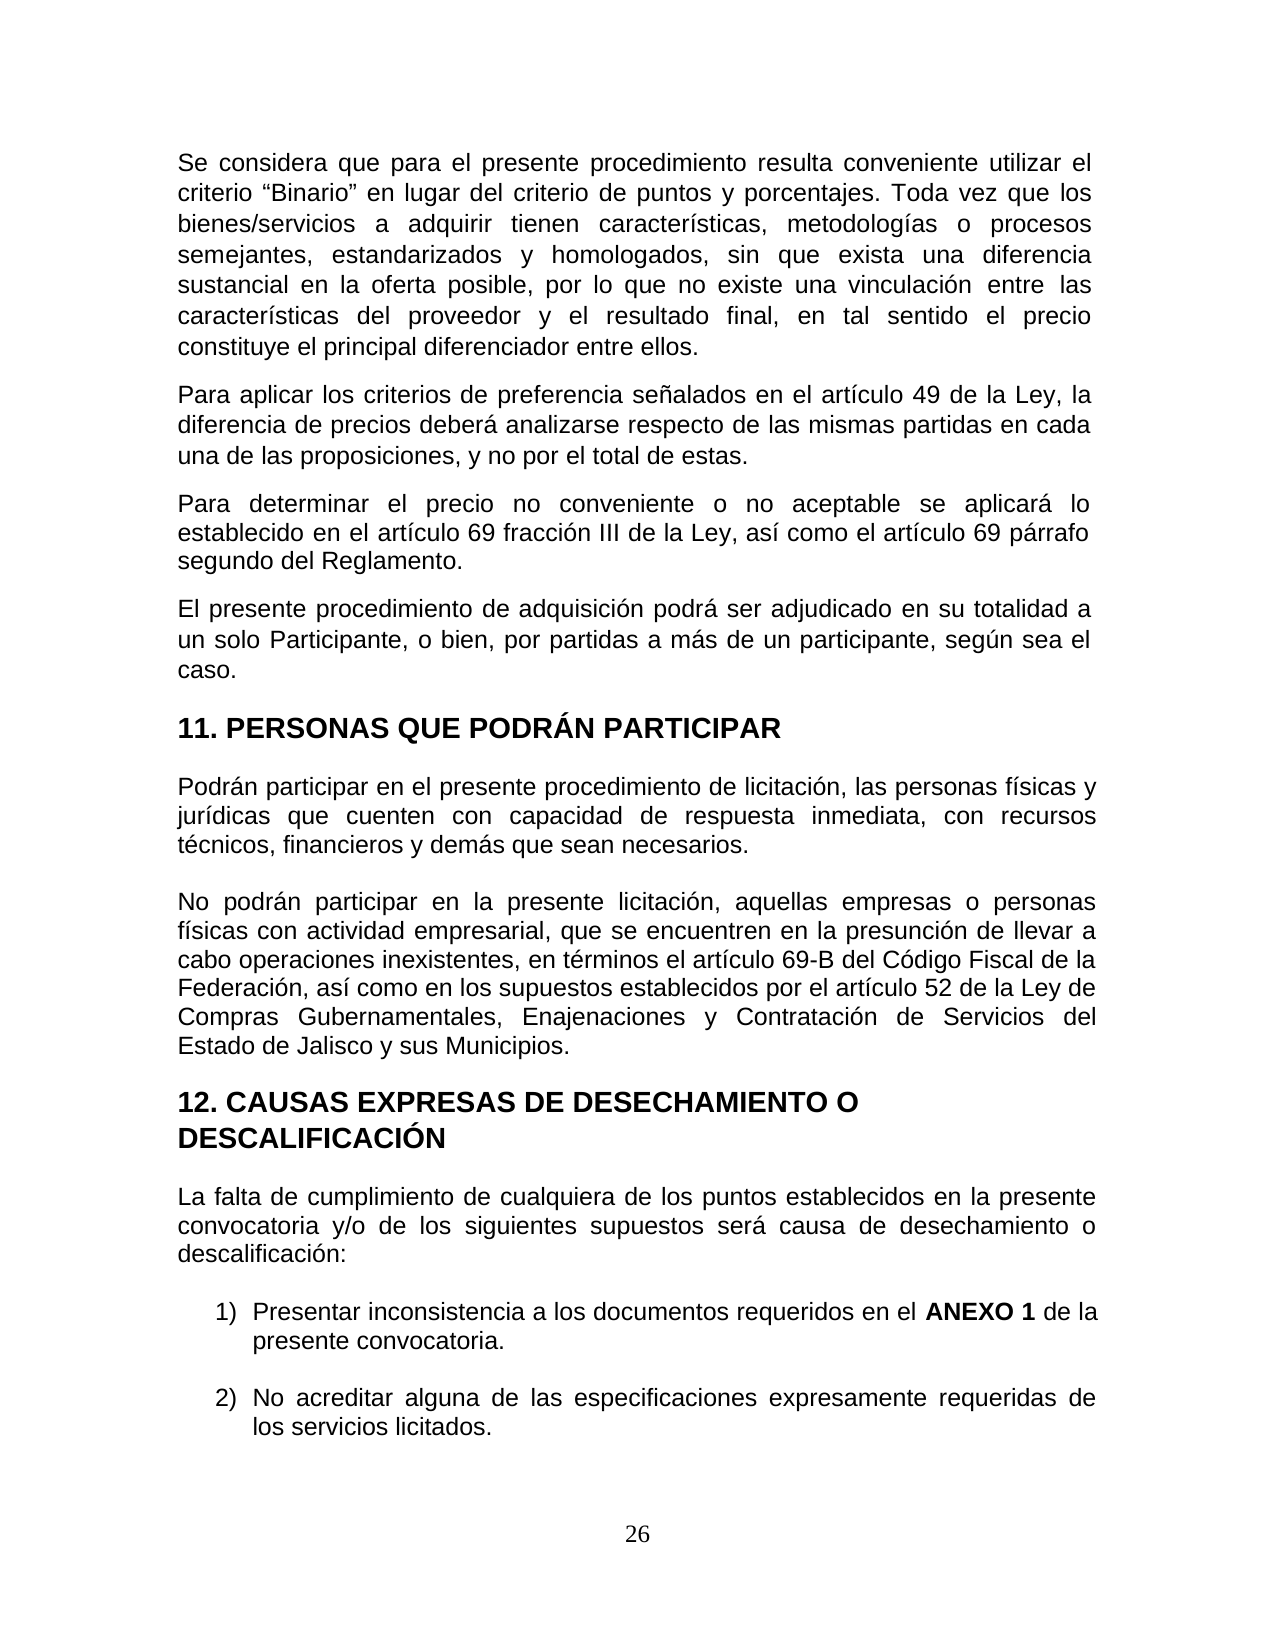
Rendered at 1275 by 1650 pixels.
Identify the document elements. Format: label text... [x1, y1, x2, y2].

text El presente procedimiento de adquisición podrá ser adjudicado en su totalidad a un solo Participante, o bien, por partidas a más de un participante, según sea el caso. [177, 594, 1091, 684]
text No podrán participar en la presente licitación, aquellas empresas o personas físicas con actividad empresarial, que se encuentren en la presunción de llevar a cabo operaciones inexistentes, en términos el artículo 69-B del Código Fiscal de la Federación, así como en los supuestos establecidos por el artículo 52 de la Ley de Compras Gubernamentales, Enajenaciones y Contratación de Servicios del Estado de Jalisco y sus Municipios. [177, 887, 1098, 1060]
subtitle 11. PERSONAS QUE PODRÁN PARTICIPAR [177, 711, 1098, 744]
text Podrán participar en el presente procedimiento de licitación, las personas físicas y jurídicas que cuenten con capacidad de respuesta inmediata, con recursos técnicos, financieros y demás que sean necesarios. [177, 772, 1098, 858]
text Para determinar el precio no conveniente o no aceptable se aplicará lo establecido en el artículo 69 fracción III de la Ley, así como el artículo 69 párrafo segundo del Reglamento. [177, 489, 1090, 575]
text Para aplicar los criterios de preferencia señalados en el artículo 49 de la Ley, la diferencia de precios deberá analizarse respecto de las mismas partidas en cada una de las proposiciones, y no por el total de estas. [177, 379, 1091, 470]
list No acreditar alguna de las especificaciones expresamente requeridas de los servicios licitados. [215, 1383, 1098, 1441]
subtitle 12. CAUSAS EXPRESAS DE DESECHAMIENTO O DESCALIFICACIÓN [177, 1085, 1098, 1154]
list Presentar inconsistencia a los documentos requeridos en el ANEXO 1 de la presente convocatoria. [215, 1297, 1098, 1354]
text Se considera que para el presente procedimiento resulta conveniente utilizar el criterio “Binario” en lugar del criterio de puntos y porcentajes. Toda vez que los bienes/servicios a adquirir tienen características, metodologías o procesos semejantes, estandarizados y homologados, sin que exista una diferencia sustancial en la oferta posible, por lo que no existe una vinculación entre las características del proveedor y el resultado final, en tal sentido el precio constituye el principal diferenciador entre ellos. [177, 148, 1092, 361]
text La falta de cumplimiento de cualquiera de los puntos establecidos en la presente convocatoria y/o de los siguientes supuestos será causa de desechamiento o descalificación: [177, 1182, 1098, 1268]
